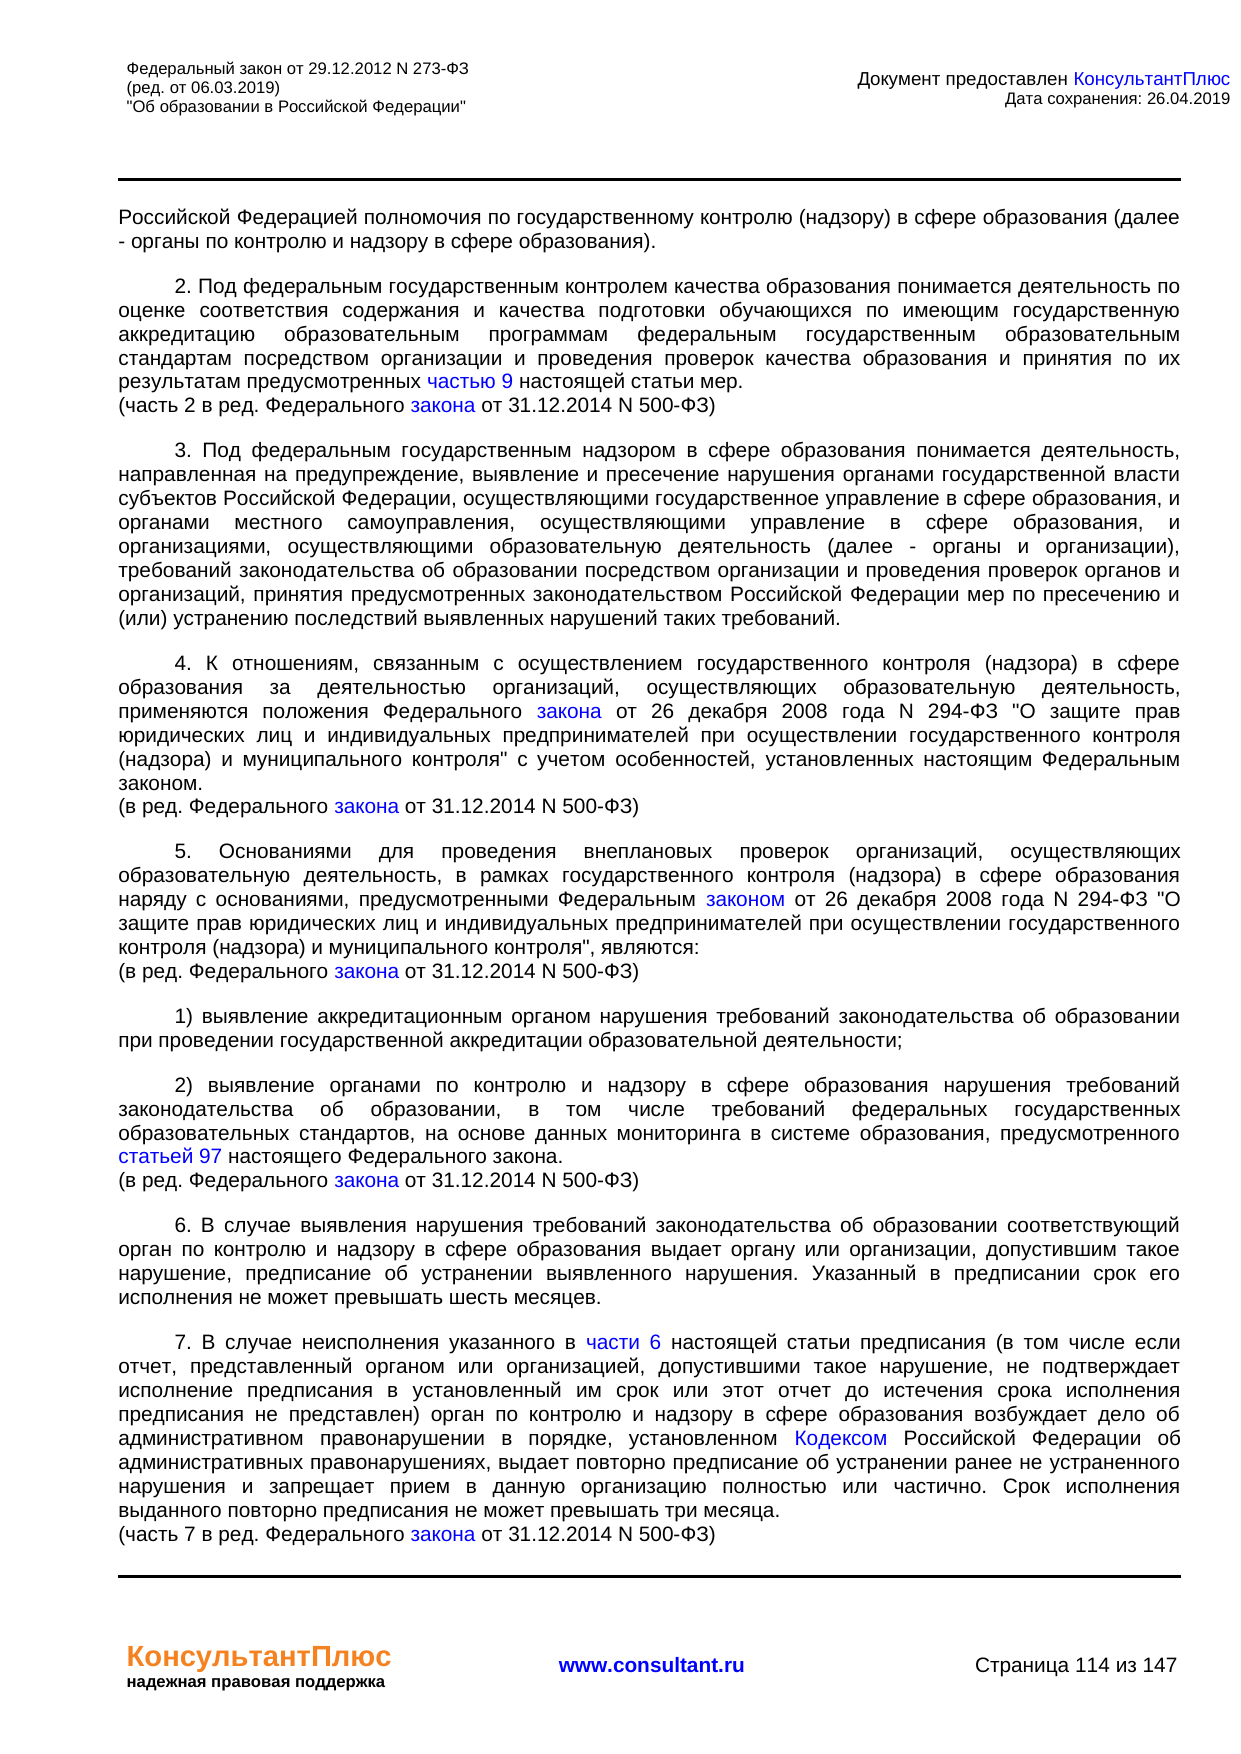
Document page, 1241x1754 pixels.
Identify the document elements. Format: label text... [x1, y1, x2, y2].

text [118, 205, 1181, 253]
text (часть 7 в ред. Федерального закона от 31.12.2014 N 500-ФЗ) [118, 1521, 1181, 1545]
text 7. В случае неисполнения указанного в части 6 настоящей статьи предписания (в том числе если отчет, представленный органом или организацией, допустившими такое нарушение, не подтверждает исполнение предписания в установленный им срок или этот отчет до истечения срока исполнения предписания не представлен) орган по контролю и надзору в сфере образования возбуждает дело об административном правонарушении в порядке, установленном Кодексом Российской Федерации об административных правонарушениях, выдает повторно предписание об устранении ранее не устраненного нарушения и запрещает прием в данную организацию полностью или частично. Срок исполнения выданного повторно предписания не может превышать три месяца. [118, 1330, 1181, 1521]
text 2. Под федеральным государственным контролем качества образования понимается деятельность по оценке соответствия содержания и качества подготовки обучающихся по имеющим государственную аккредитацию образовательным программам федеральным государственным образовательным стандартам посредством организации и проведения проверок качества образования и принятия по их результатам предусмотренных частью 9 настоящей статьи мер. [118, 273, 1181, 393]
text (в ред. Федерального закона от 31.12.2014 N 500-ФЗ) [118, 959, 1181, 983]
text (в ред. Федерального закона от 31.12.2014 N 500-ФЗ) [118, 1168, 1181, 1192]
text 6. В случае выявления нарушения требований законодательства об образовании соответствующий орган по контролю и надзору в сфере образования выдает органу или организации, допустившим такое нарушение, предписание об устранении выявленного нарушения. Указанный в предписании срок его исполнения не может превышать шесть месяцев. [118, 1213, 1181, 1309]
text 3. Под федеральным государственным надзором в сфере образования понимается деятельность, направленная на предупреждение, выявление и пресечение нарушения органами государственной власти субъектов Российской Федерации, осуществляющими государственное управление в сфере образования, и органами местного самоуправления, осуществляющими управление в сфере образования, и организациями, осуществляющими образовательную деятельность (далее - органы и организации), требований законодательства об образовании посредством организации и проведения проверок органов и организаций, принятия предусмотренных законодательством Российской Федерации мер по пресечению и (или) устранению последствий выявленных нарушений таких требований. [118, 438, 1181, 630]
text (в ред. Федерального закона от 31.12.2014 N 500-ФЗ) [118, 794, 1181, 818]
text 4. К отношениям, связанным с осуществлением государственного контроля (надзора) в сфере образования за деятельностью организаций, осуществляющих образовательную деятельность, применяются положения Федерального закона от 26 декабря 2008 года N 294-ФЗ "О защите прав юридических лиц и индивидуальных предпринимателей при осуществлении государственного контроля (надзора) и муниципального контроля" с учетом особенностей, установленных настоящим Федеральным законом. [118, 651, 1181, 794]
text 1) выявление аккредитационным органом нарушения требований законодательства об образовании при проведении государственной аккредитации образовательной деятельности; [118, 1004, 1181, 1052]
text 2) выявление органами по контролю и надзору в сфере образования нарушения требований законодательства об образовании, в том числе требований федеральных государственных образовательных стандартов, на основе данных мониторинга в системе образования, предусмотренного статьей 97 настоящего Федерального закона. [118, 1072, 1181, 1168]
text 5. Основаниями для проведения внеплановых проверок организаций, осуществляющих образовательную деятельность, в рамках государственного контроля (надзора) в сфере образования наряду с основаниями, предусмотренными Федеральным законом от 26 декабря 2008 года N 294-ФЗ "О защите прав юридических лиц и индивидуальных предпринимателей при осуществлении государственного контроля (надзора) и муниципального контроля", являются: [118, 839, 1181, 959]
text (часть 2 в ред. Федерального закона от 31.12.2014 N 500-ФЗ) [118, 393, 1181, 417]
